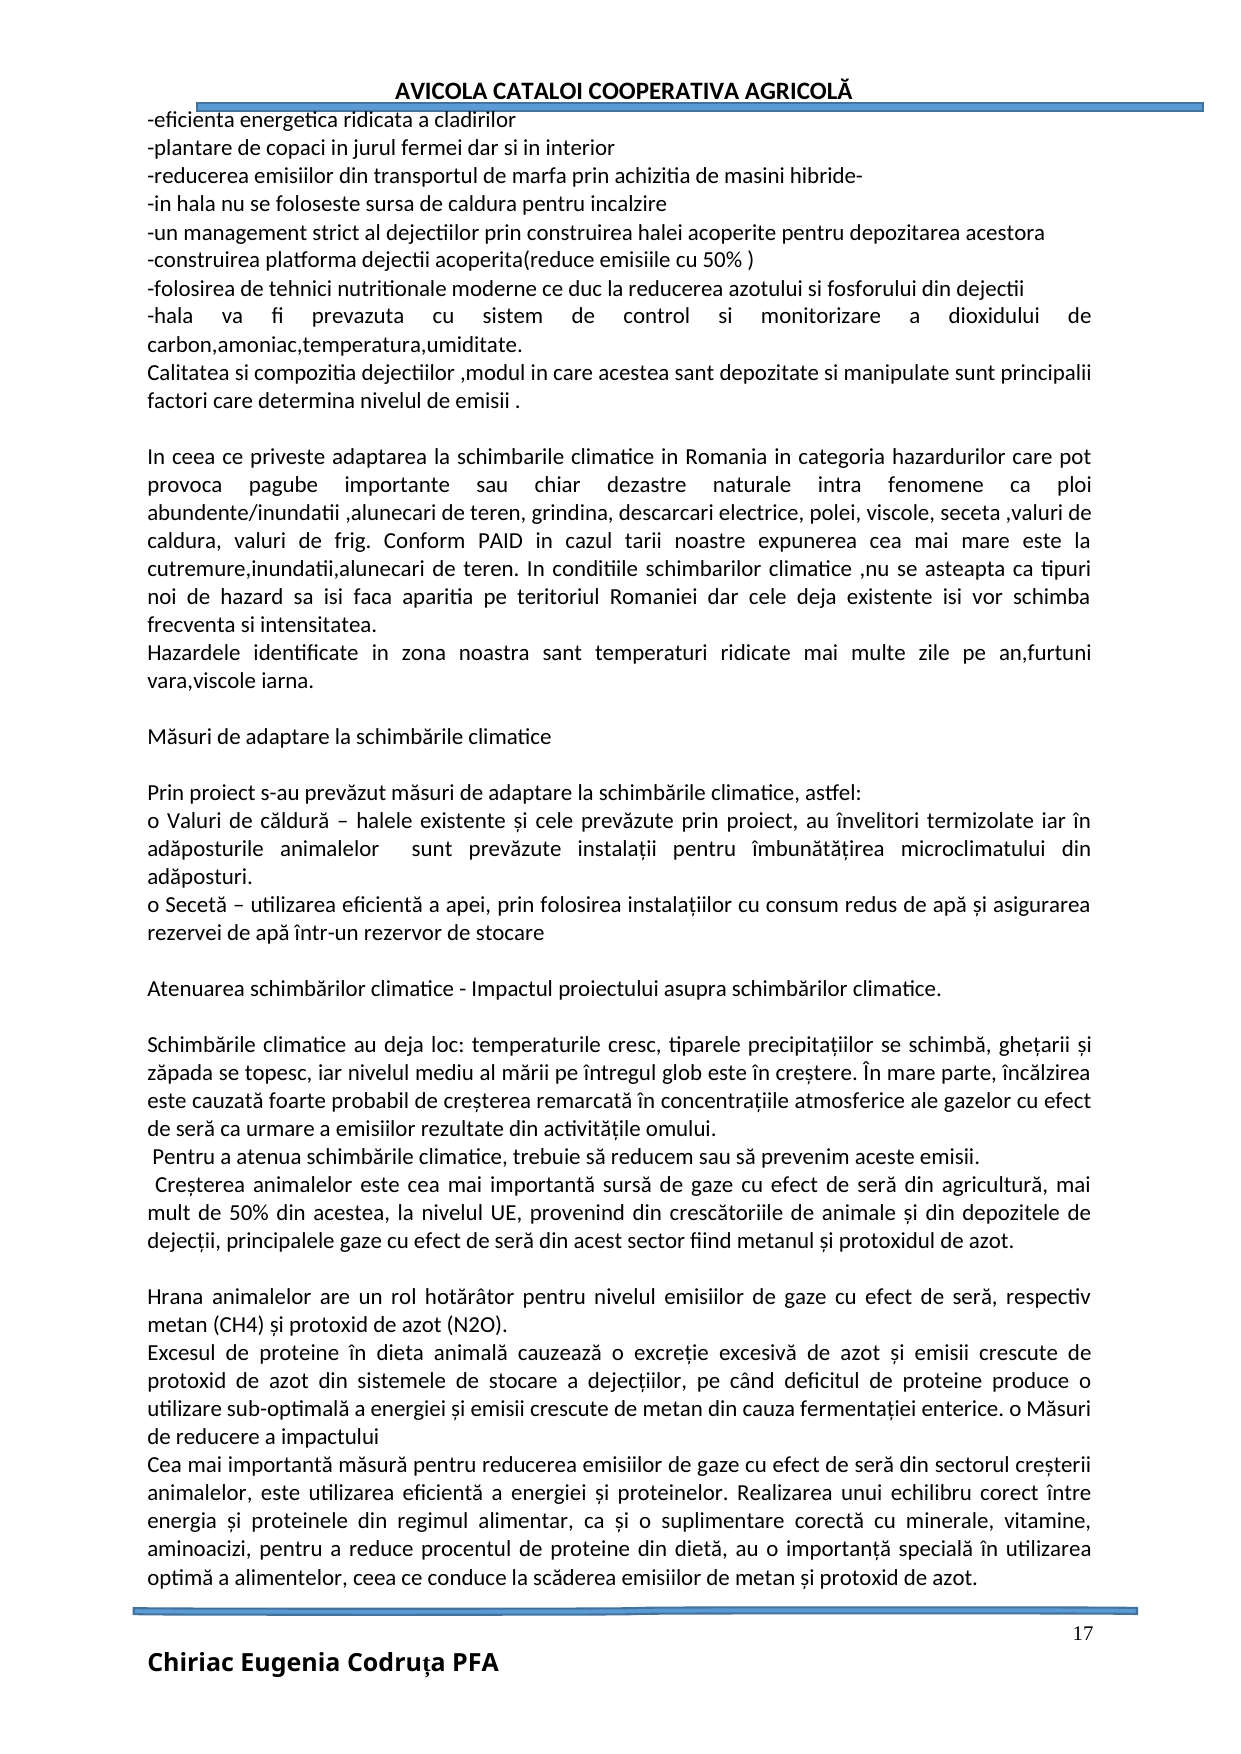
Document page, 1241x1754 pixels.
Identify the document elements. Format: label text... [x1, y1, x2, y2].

text -reducerea emisiilor din transportul de marfa prin achizitia de masini hibride- [147, 162, 1093, 189]
text Creșterea animalelor este cea mai importantă sursă de gaze cu efect de seră din agricultură, mai mult de 50% din acestea, la nivelul UE, provenind din crescătoriile de animale și din depozitele de dejecții, principalele gaze cu efect de seră din acest sector fiind metanul și protoxidul de azot. [147, 1170, 1093, 1254]
text -hala va fi prevazuta cu sistem de control si monitorizare a dioxidului de carbon,amoniac,temperatura,umiditate. [147, 302, 1093, 358]
text Prin proiect s-au prevăzut măsuri de adaptare la schimbările climatice, astfel: [147, 778, 1093, 806]
text In ceea ce priveste adaptarea la schimbarile climatice in Romania in categoria hazardurilor care pot provoca pagube importante sau chiar dezastre naturale intra fenomene ca ploi abundente/inundatii ,alunecari de teren, grindina, descarcari electrice, polei, viscole, seceta ,valuri de caldura, valuri de frig. Conform PAID in cazul tarii noastre expunerea cea mai mare este la cutremure,inundatii,alunecari de teren. In conditiile schimbarilor climatice ,nu se asteapta ca tipuri noi de hazard sa isi faca aparitia pe teritoriul Romaniei dar cele deja existente isi vor schimba frecventa si intensitatea. [147, 442, 1093, 638]
text Cea mai importantă măsură pentru reducerea emisiilor de gaze cu efect de seră din sectorul creșterii animalelor, este utilizarea eficientă a energiei și proteinelor. Realizarea unui echilibru corect între energia și proteinele din regimul alimentar, ca și o suplimentare corectă cu minerale, vitamine, aminoacizi, pentru a reduce procentul de proteine din dietă, au o importanță specială în utilizarea optimă a alimentelor, ceea ce conduce la scăderea emisiilor de metan și protoxid de azot. [147, 1451, 1093, 1591]
text Măsuri de adaptare la schimbările climatice [147, 722, 1093, 750]
text -un management strict al dejectiilor prin construirea halei acoperite pentru depozitarea acestora [147, 218, 1093, 246]
text -eficienta energetica ridicata a cladirilor [147, 106, 1093, 133]
text Schimbările climatice au deja loc: temperaturile cresc, tiparele precipitațiilor se schimbă, ghețarii și zăpada se topesc, iar nivelul mediu al mării pe întregul glob este în creștere. În mare parte, încălzirea este cauzată foarte probabil de creșterea remarcată în concentrațiile atmosferice ale gazelor cu efect de seră ca urmare a emisiilor rezultate din activitățile omului. [147, 1030, 1093, 1142]
text -folosirea de tehnici nutritionale moderne ce duc la reducerea azotului si fosforului din dejectii [147, 274, 1093, 302]
text o Secetă – utilizarea eficientă a apei, prin folosirea instalațiilor cu consum redus de apă și asigurarea rezervei de apă într-un rezervor de stocare [147, 890, 1093, 946]
text -in hala nu se foloseste sursa de caldura pentru incalzire [147, 189, 1093, 218]
text Excesul de proteine în dieta animală cauzează o excreție excesivă de azot și emisii crescute de protoxid de azot din sistemele de stocare a dejecțiilor, pe când deficitul de proteine produce o utilizare sub-optimală a energiei și emisii crescute de metan din cauza fermentației enterice. o Măsuri de reducere a impactului [147, 1338, 1093, 1451]
text o Valuri de căldură – halele existente și cele prevăzute prin proiect, au învelitori termizolate iar în adăposturile animalelor sunt prevăzute instalații pentru îmbunătățirea microclimatului din adăposturi. [147, 806, 1093, 890]
text Calitatea si compozitia dejectiilor ,modul in care acestea sant depozitate si manipulate sunt principalii factori care determina nivelul de emisii . [147, 358, 1093, 414]
text Hrana animalelor are un rol hotărâtor pentru nivelul emisiilor de gaze cu efect de seră, respectiv metan (CH4) și protoxid de azot (N2O). [147, 1282, 1093, 1338]
text Hazardele identificate in zona noastra sant temperaturi ridicate mai multe zile pe an,furtuni vara,viscole iarna. [147, 638, 1093, 694]
text Pentru a atenua schimbările climatice, trebuie să reducem sau să prevenim aceste emisii. [147, 1142, 1093, 1170]
text Atenuarea schimbărilor climatice - Impactul proiectului asupra schimbărilor climatice. [147, 974, 1093, 1002]
text -plantare de copaci in jurul fermei dar si in interior [147, 133, 1093, 162]
text -construirea platforma dejectii acoperita(reduce emisiile cu 50% ) [147, 246, 1093, 274]
